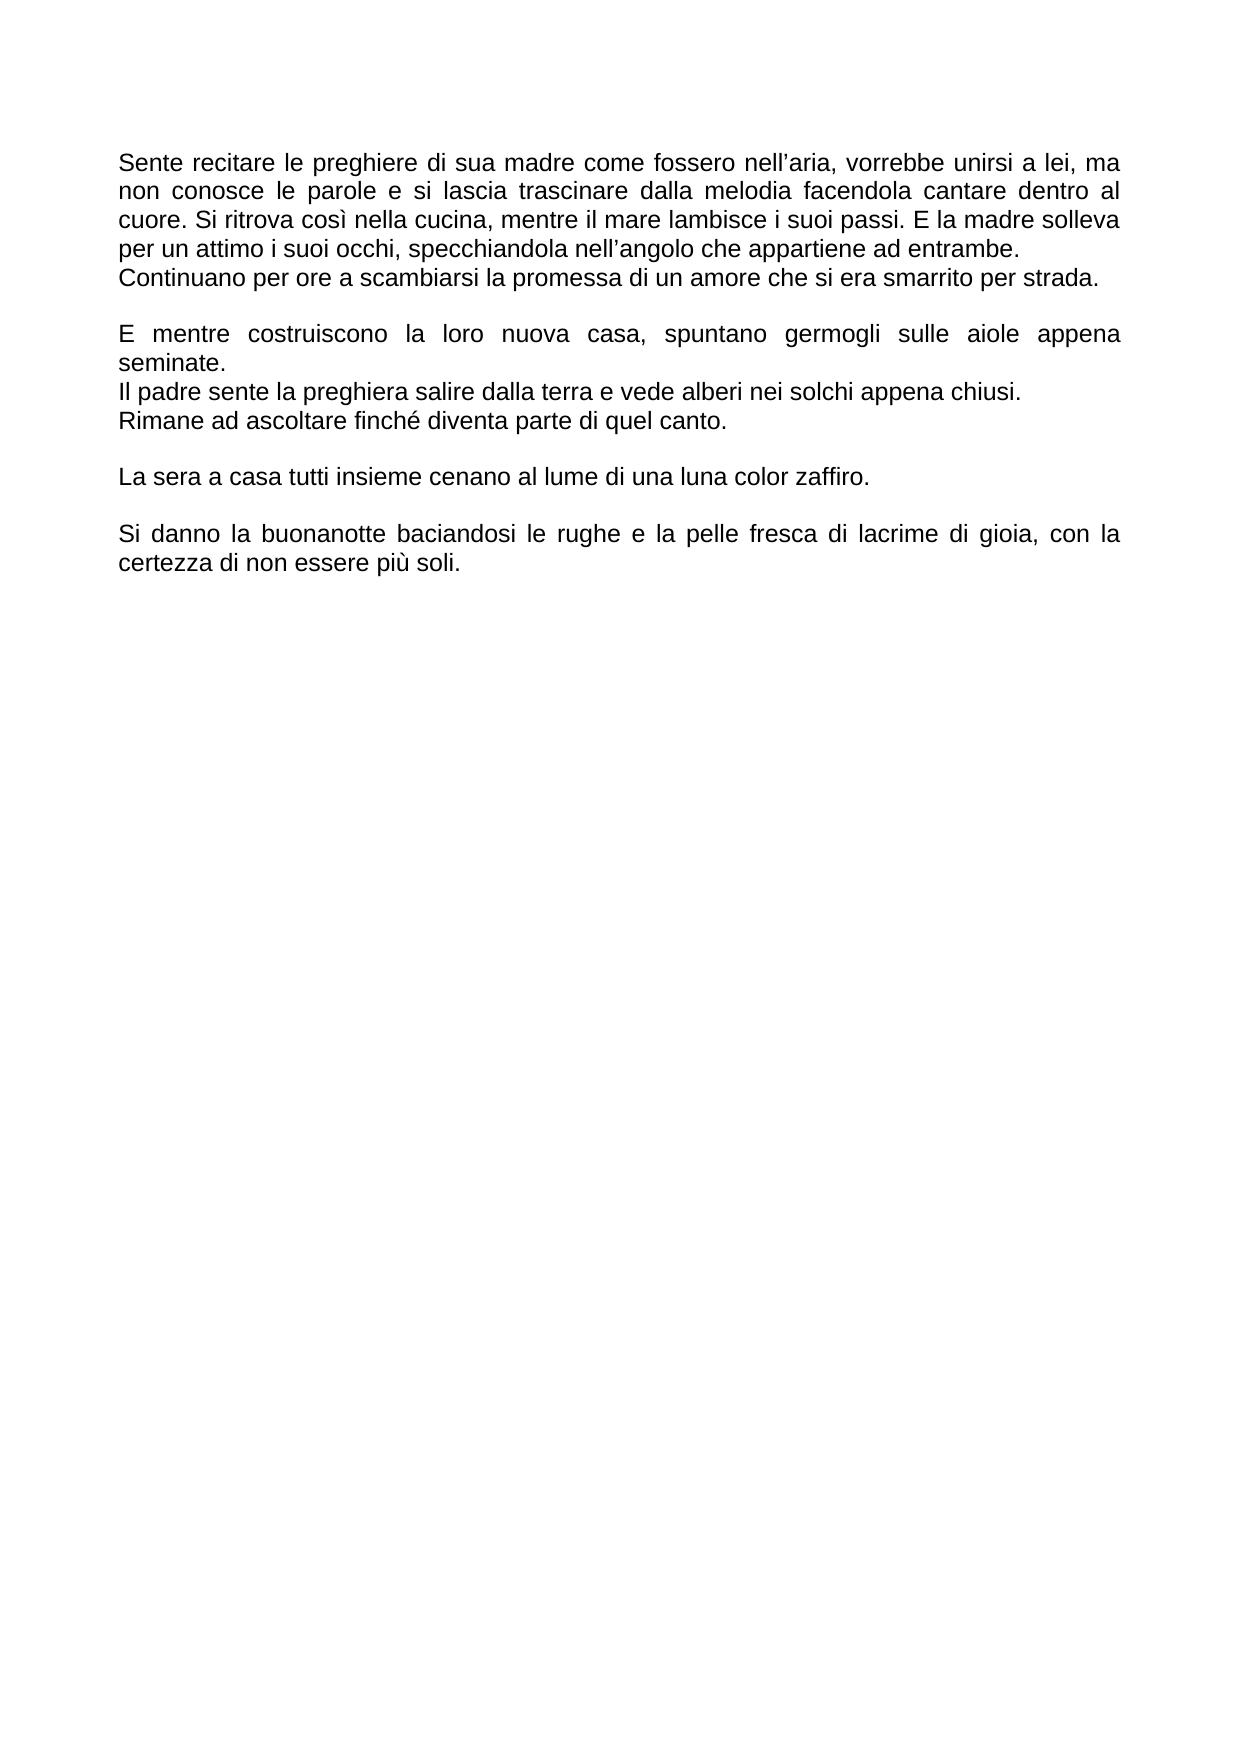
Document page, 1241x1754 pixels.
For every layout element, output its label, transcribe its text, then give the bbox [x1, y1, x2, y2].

text Il padre sente la preghiera salire dalla terra e vede alberi nei solchi appena chiusi. [118, 377, 1122, 406]
text Si danno la buonanotte baciandosi le rughe e la pelle fresca di lacrime di gioia, con la certezza di non essere più soli. [118, 519, 1122, 577]
text Continuano per ore a scambiarsi la promessa di un amore che si era smarrito per strada. [118, 263, 1122, 291]
text Rimane ad ascoltare finché diventa parte di quel canto. [118, 406, 1122, 434]
text La sera a casa tutti insieme cenano al lume di una luna color zaffiro. [118, 462, 1122, 491]
text E mentre costruiscono la loro nuova casa, spuntano germogli sulle aiole appena seminate. [118, 319, 1122, 377]
text Sente recitare le preghiere di sua madre come fossero nell’aria, vorrebbe unirsi a lei, ma non conosce le parole e si lascia trascinare dalla melodia facendola cantare dentro al cuore. Si ritrova così nella cucina, mentre il mare lambisce i suoi passi. E la madre solleva per un attimo i suoi occhi, specchiandola nell’angolo che appartiene ad entrambe. [118, 148, 1122, 263]
